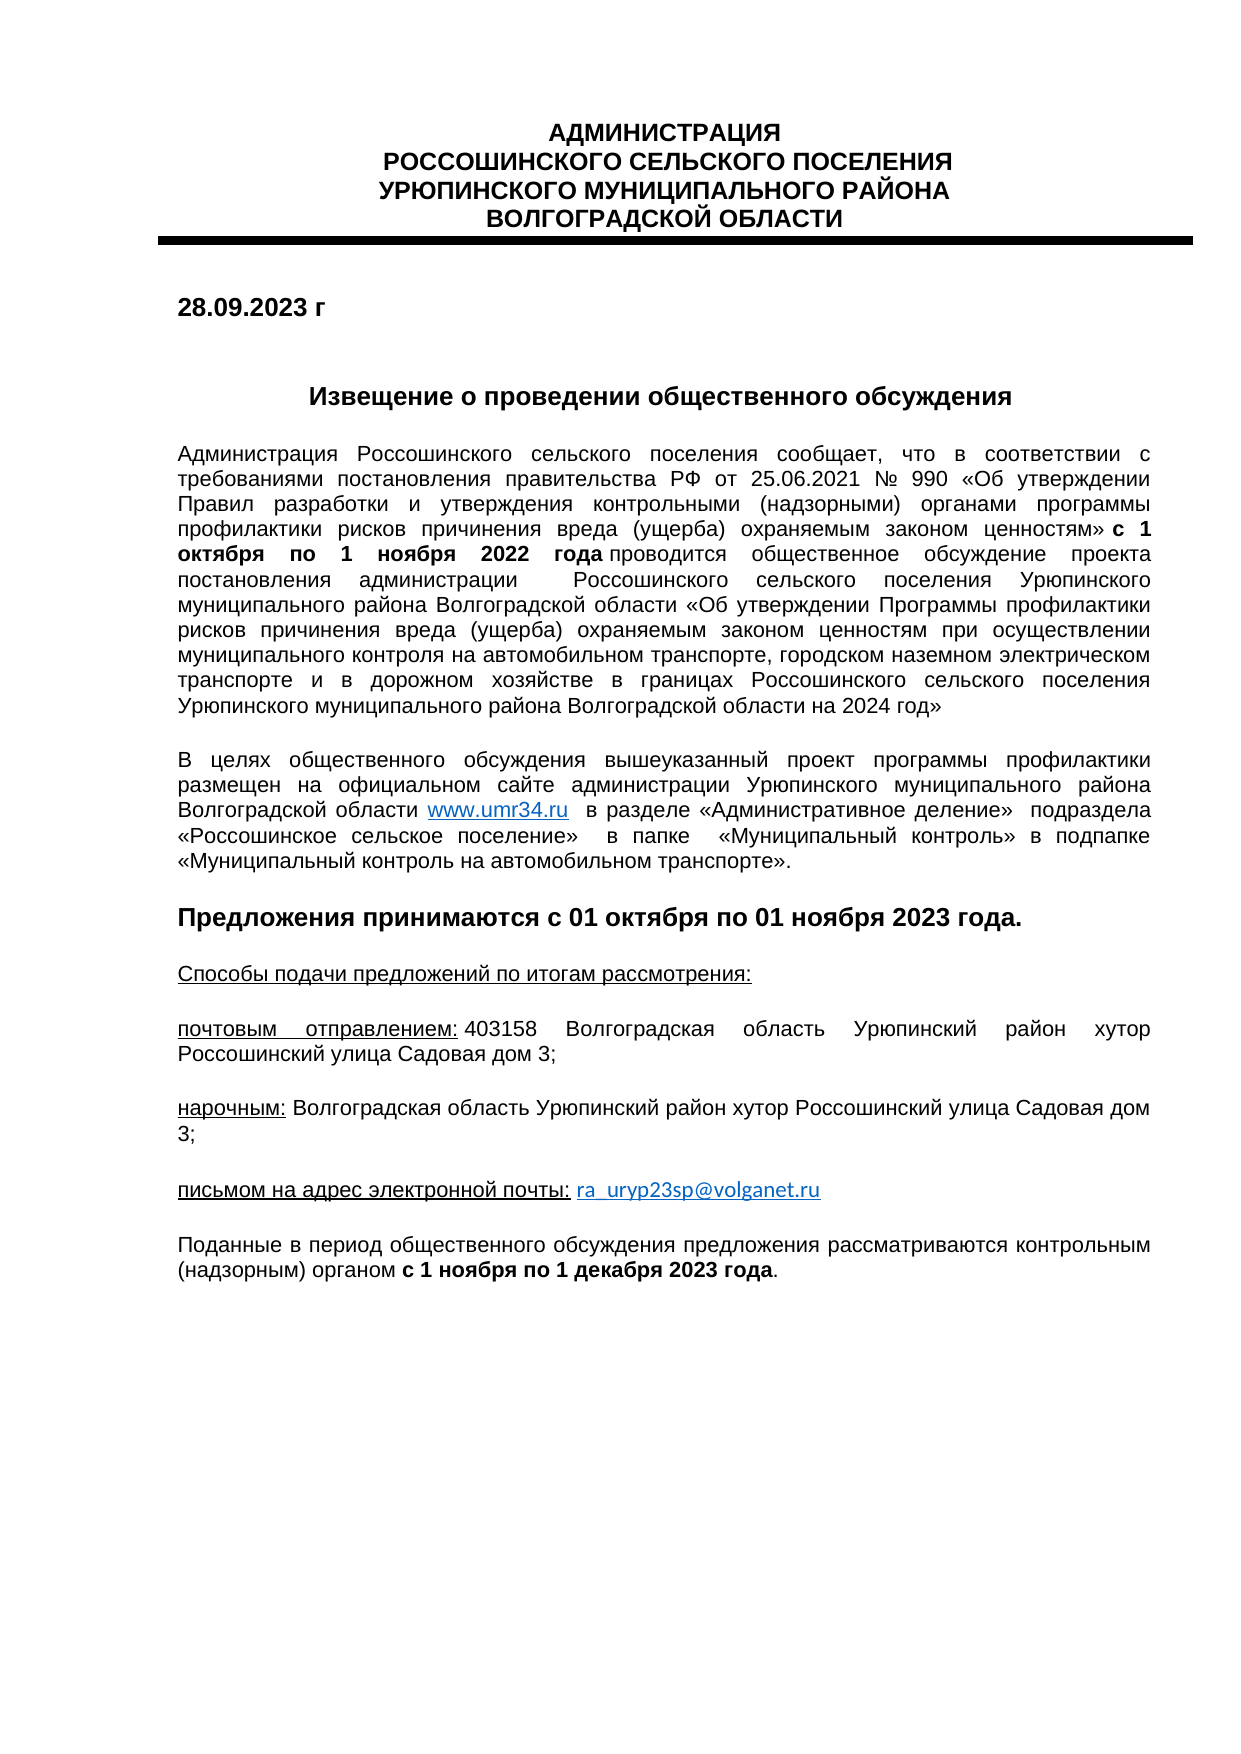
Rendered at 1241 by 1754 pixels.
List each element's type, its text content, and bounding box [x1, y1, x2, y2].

text Извещение о проведении общественного обсуждения [177, 381, 1152, 411]
text 28.09.2023 г [177, 292, 1152, 322]
text почтовым отправлением: 403158 Волгоградская область Урюпинский район хутор Россошинский улица Садовая дом 3; [177, 1016, 1152, 1066]
text В целях общественного обсуждения вышеуказанный проект программы профилактики размещен на официальном сайте администрации Урюпинского муниципального района Волгоградской области www.umr34.ru в разделе «Административное деление» подраздела «Россошинское сельское поселение» в папке «Муниципальный контроль» в подпапке «Муниципальный контроль на автомобильном транспорте». [177, 747, 1152, 873]
text Предложения принимаются с 01 октября по 01 ноября 2023 года. [177, 902, 1152, 932]
text РОССОШИНСКОГО СЕЛЬСКОГО ПОСЕЛЕНИЯ [177, 147, 1152, 176]
text УРЮПИНСКОГО МУНИЦИПАЛЬНОГО РАЙОНА [177, 176, 1152, 204]
text Поданные в период общественного обсуждения предложения рассматриваются контрольным (надзорным) органом с 1 ноября по 1 декабря 2023 года. [177, 1232, 1152, 1282]
text нарочным: Волгоградская область Урюпинский район хутор Россошинский улица Садовая дом 3; [177, 1095, 1152, 1146]
text Администрация Россошинского сельского поселения сообщает, что в соответствии с требованиями постановления правительства РФ от 25.06.2021 № 990 «Об утверждении Правил разработки и утверждения контрольными (надзорными) органами программы профилактики рисков причинения вреда (ущерба) охраняемым законом ценностям» с 1 октября по 1 ноября 2022 года проводится общественное обсуждение проекта постановления администрации Россошинского сельского поселения Урюпинского муниципального района Волгоградской области «Об утверждении Программы профилактики рисков причинения вреда (ущерба) охраняемым законом ценностям при осуществлении муниципального контроля на автомобильном транспорте, городском наземном электрическом транспорте и в дорожном хозяйстве в границах Россошинского сельского поселения Урюпинского муниципального района Волгоградской области на 2024 год» [177, 441, 1152, 718]
text Способы подачи предложений по итогам рассмотрения: [177, 961, 1152, 986]
text АДМИНИСТРАЦИЯ [177, 118, 1152, 147]
text ВОЛГОГРАДСКОЙ ОБЛАСТИ [177, 204, 1152, 233]
text письмом на адрес электронной почты: ra_uryp23sp@volganet.ru [177, 1175, 1152, 1203]
